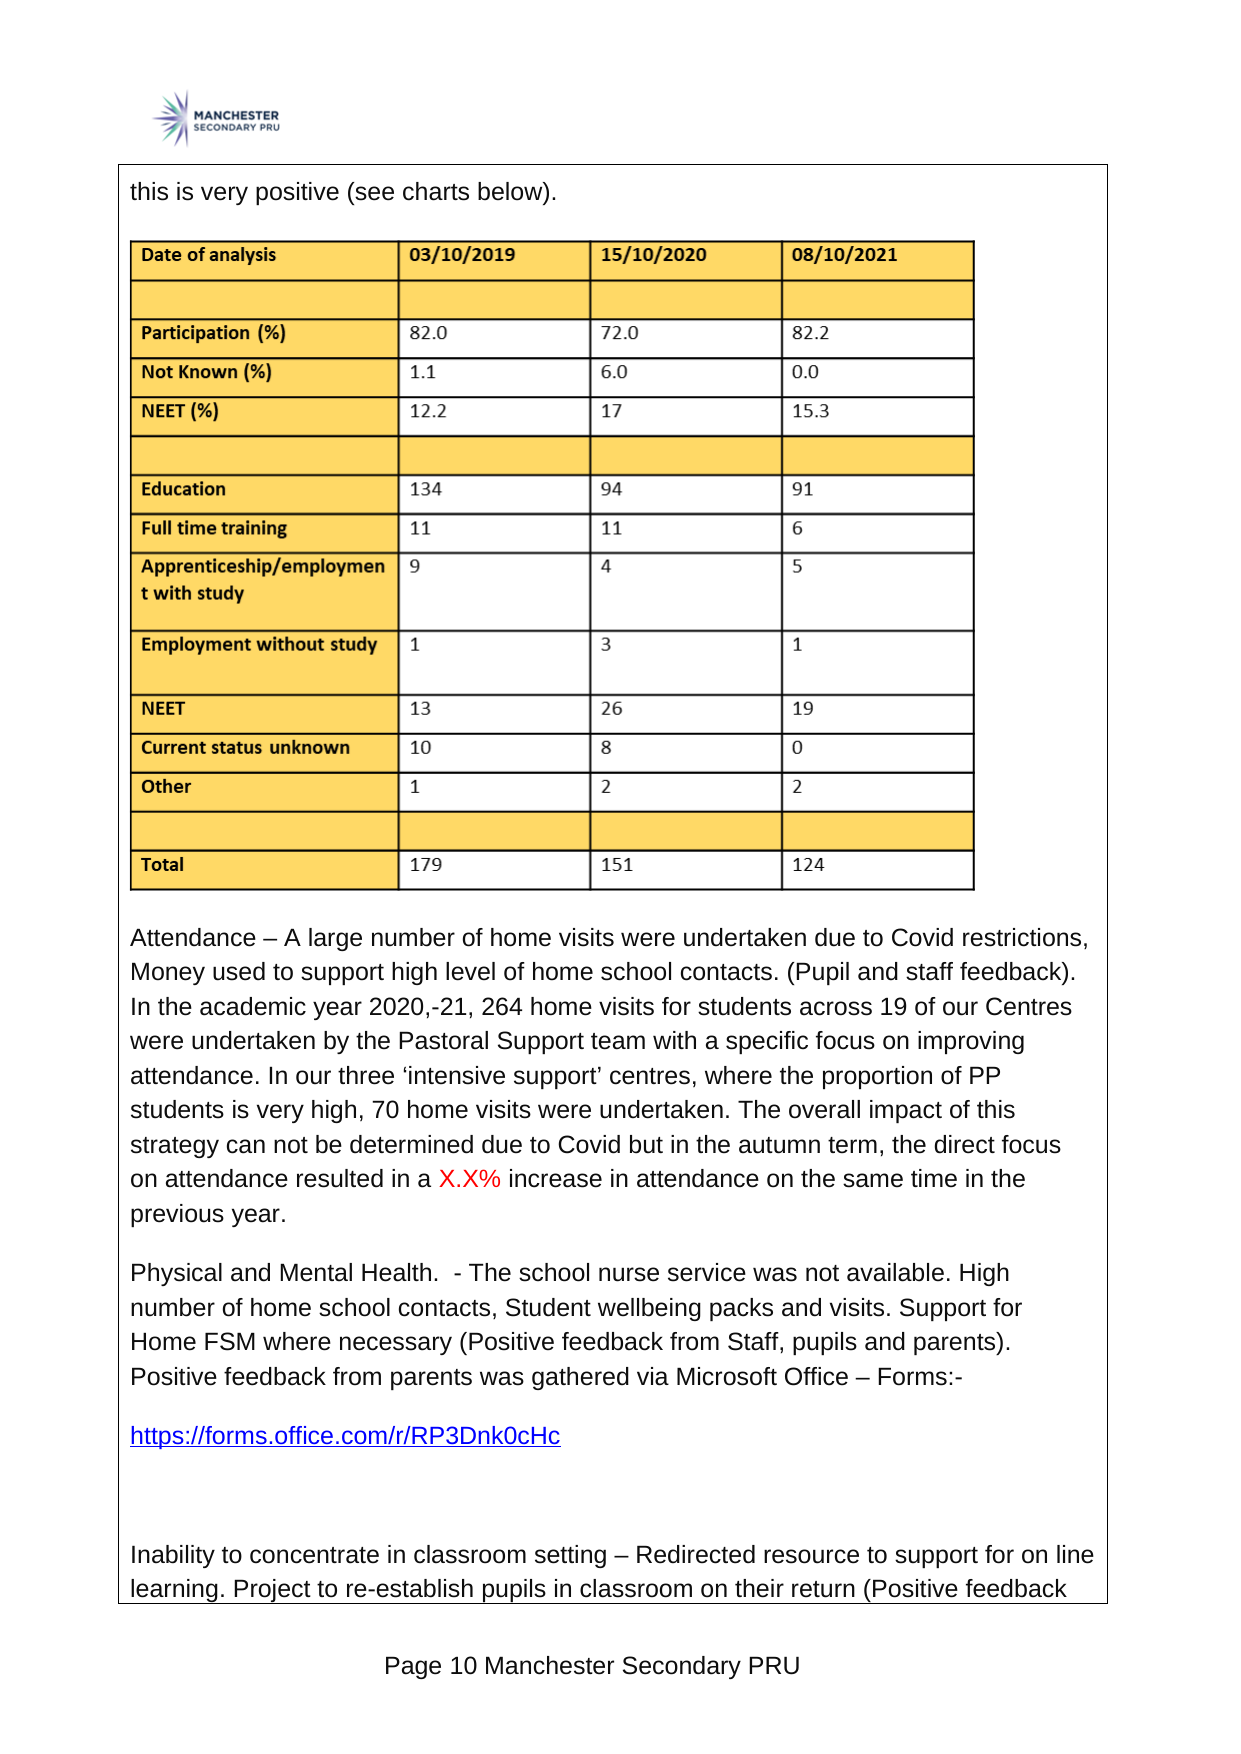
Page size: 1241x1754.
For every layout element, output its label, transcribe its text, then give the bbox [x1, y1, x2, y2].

picture [129, 236, 976, 892]
picture [118, 73, 314, 164]
